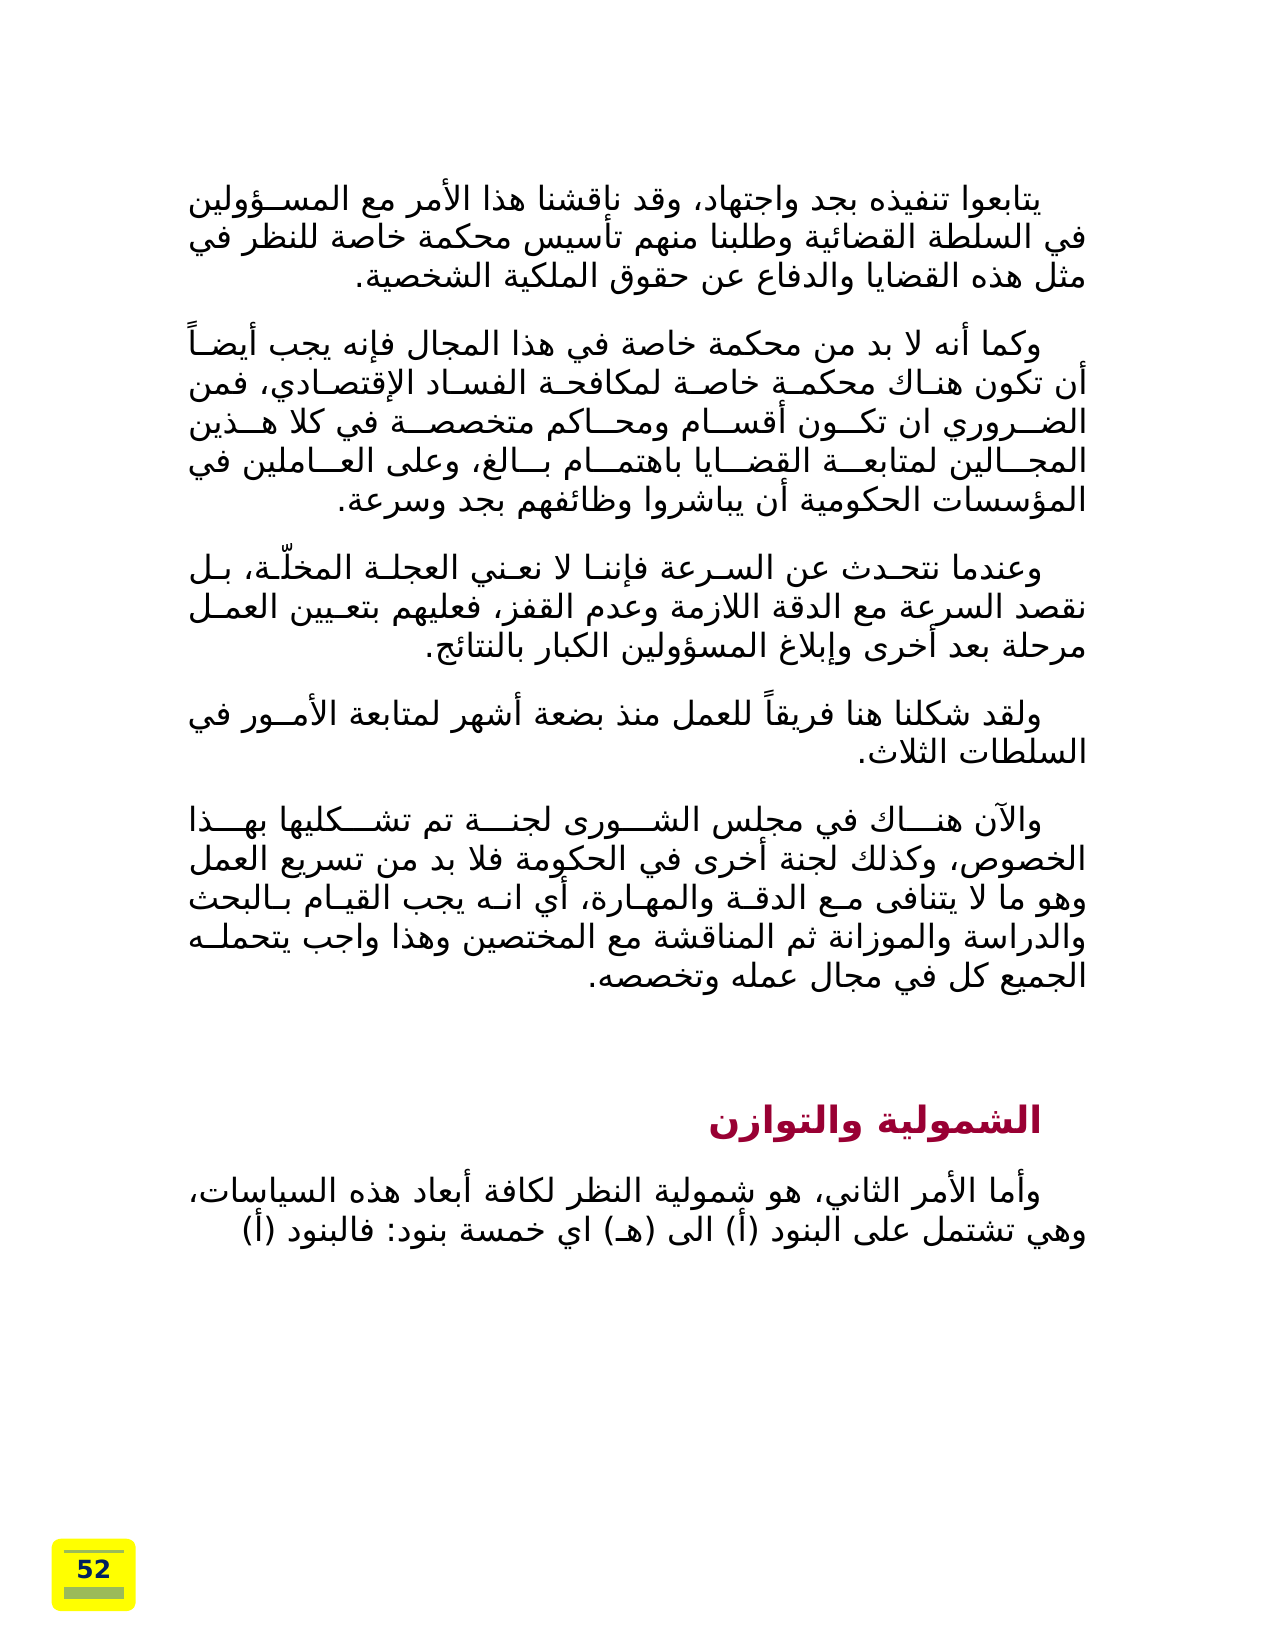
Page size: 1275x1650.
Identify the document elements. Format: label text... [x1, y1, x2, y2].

text وكما أنه لا بد من محكمة خاصة في هذا المجال فإنه يجب أيضاً أن تكون هناك محكمة خاصة لمكافحة الفساد الإقتصادي، فمن الضروري ان تكون أقسام ومحاكم متخصصة في كلا هذين المجالين لمتابعة القضايا باهتمام بالغ، وعلى العاملين في المؤسسات الحكومية أن يباشروا وظائفهم بجد وسرعة. [187, 325, 1087, 519]
text ولقد شكلنا هنا فريقاً للعمل منذ بضعة أشهر لمتابعة الأمور في السلطات الثلاث. [187, 694, 1087, 772]
text والآن هناك في مجلس الشورى لجنة تم تشكليها بهذا الخصوص، وكذلك لجنة أخرى في الحكومة فلا بد من تسريع العمل وهو ما لا يتنافى مع الدقة والمهارة، أي انه يجب القيام بالبحث والدراسة والموزانة ثم المناقشة مع المختصين وهذا واجب يتحمله الجميع كل في مجال عمله وتخصصه. [187, 801, 1087, 995]
text وعندما نتحدث عن السرعة فإننا لا نعني العجلة المخلّة، بل نقصد السرعة مع الدقة اللازمة وعدم القفز، فعليهم بتعيين العمل مرحلة بعد أخرى وإبلاغ المسؤولين الكبار بالنتائج. [187, 548, 1087, 665]
text يتابعوا تنفيذه بجد واجتهاد، وقد ناقشنا هذا الأمر مع المسؤولين في السلطة القضائية وطلبنا منهم تأسيس محكمة خاصة للنظر في مثل هذه القضايا والدفاع عن حقوق الملكية الشخصية. [187, 179, 1087, 296]
text وأما الأمر الثاني، هو شمولية النظر لكافة أبعاد هذه السياسات، وهي تشتمل على البنود (أ) الى (هـ) اي خمسة بنود: فالبنود (أ) [187, 1172, 1087, 1249]
text الشمولية والتوازن [187, 1099, 1087, 1143]
